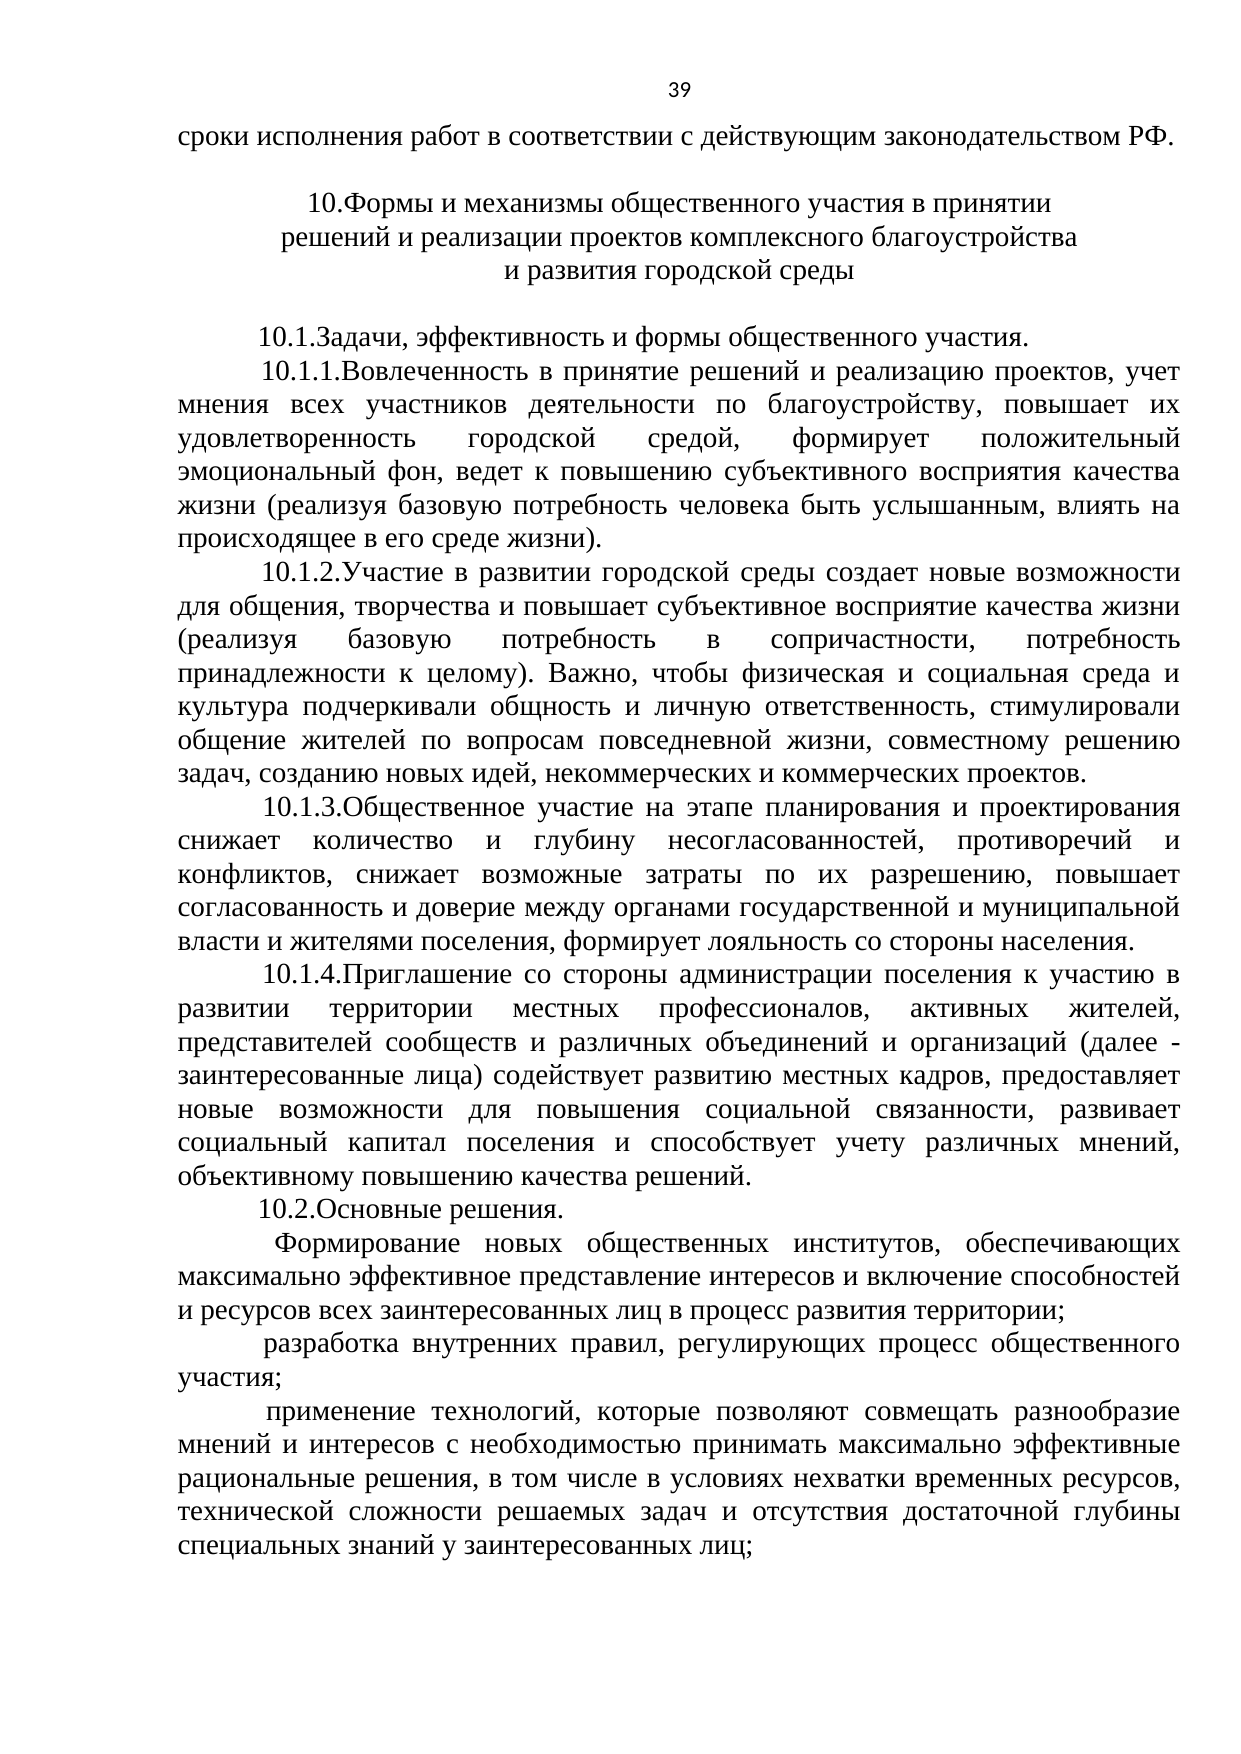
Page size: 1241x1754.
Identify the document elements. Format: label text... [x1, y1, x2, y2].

text разработка внутренних правил, регулирующих процесс общественного участия; [177, 1326, 1181, 1393]
text 10.1.4.Приглашение со стороны администрации поселения к участию в развитии территории местных профессионалов, активных жителей, представителей сообществ и различных объединений и организаций (далее - заинтересованные лица) содействует развитию местных кадров, предоставляет новые возможности для повышения социальной связанности, развивает социальный капитал поселения и способствует учету различных мнений, объективному повышению качества решений. [177, 957, 1181, 1191]
text 10.Формы и механизмы общественного участия в принятии [177, 185, 1181, 219]
text Формирование новых общественных институтов, обеспечивающих максимально эффективное представление интересов и включение способностей и ресурсов всех заинтересованных лиц в процесс развития территории; [177, 1225, 1181, 1326]
text 10.1.2.Участие в развитии городской среды создает новые возможности для общения, творчества и повышает субъективное восприятие качества жизни (реализуя базовую потребность в сопричастности, потребность принадлежности к целому). Важно, чтобы физическая и социальная среда и культура подчеркивали общность и личную ответственность, стимулировали общение жителей по вопросам повседневной жизни, совместному решению задач, созданию новых идей, некоммерческих и коммерческих проектов. [177, 554, 1181, 789]
text и развития городской среды [177, 252, 1181, 286]
text 10.1.Задачи, эффективность и формы общественного участия. [177, 319, 1181, 353]
text 10.2.Основные решения. [177, 1191, 1181, 1225]
text применение технологий, которые позволяют совмещать разнообразие мнений и интересов с необходимостью принимать максимально эффективные рациональные решения, в том числе в условиях нехватки временных ресурсов, технической сложности решаемых задач и отсутствия достаточной глубины специальных знаний у заинтересованных лиц; [177, 1393, 1181, 1560]
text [177, 118, 1181, 152]
text решений и реализации проектов комплексного благоустройства [177, 219, 1181, 252]
text 10.1.1.Вовлеченность в принятие решений и реализацию проектов, учет мнения всех участников деятельности по благоустройству, повышает их удовлетворенность городской средой, формирует положительный эмоциональный фон, ведет к повышению субъективного восприятия качества жизни (реализуя базовую потребность человека быть услышанным, влиять на происходящее в его среде жизни). [177, 353, 1181, 554]
text 10.1.3.Общественное участие на этапе планирования и проектирования снижает количество и глубину несогласованностей, противоречий и конфликтов, снижает возможные затраты по их разрешению, повышает согласованность и доверие между органами государственной и муниципальной власти и жителями поселения, формирует лояльность со стороны населения. [177, 789, 1181, 957]
